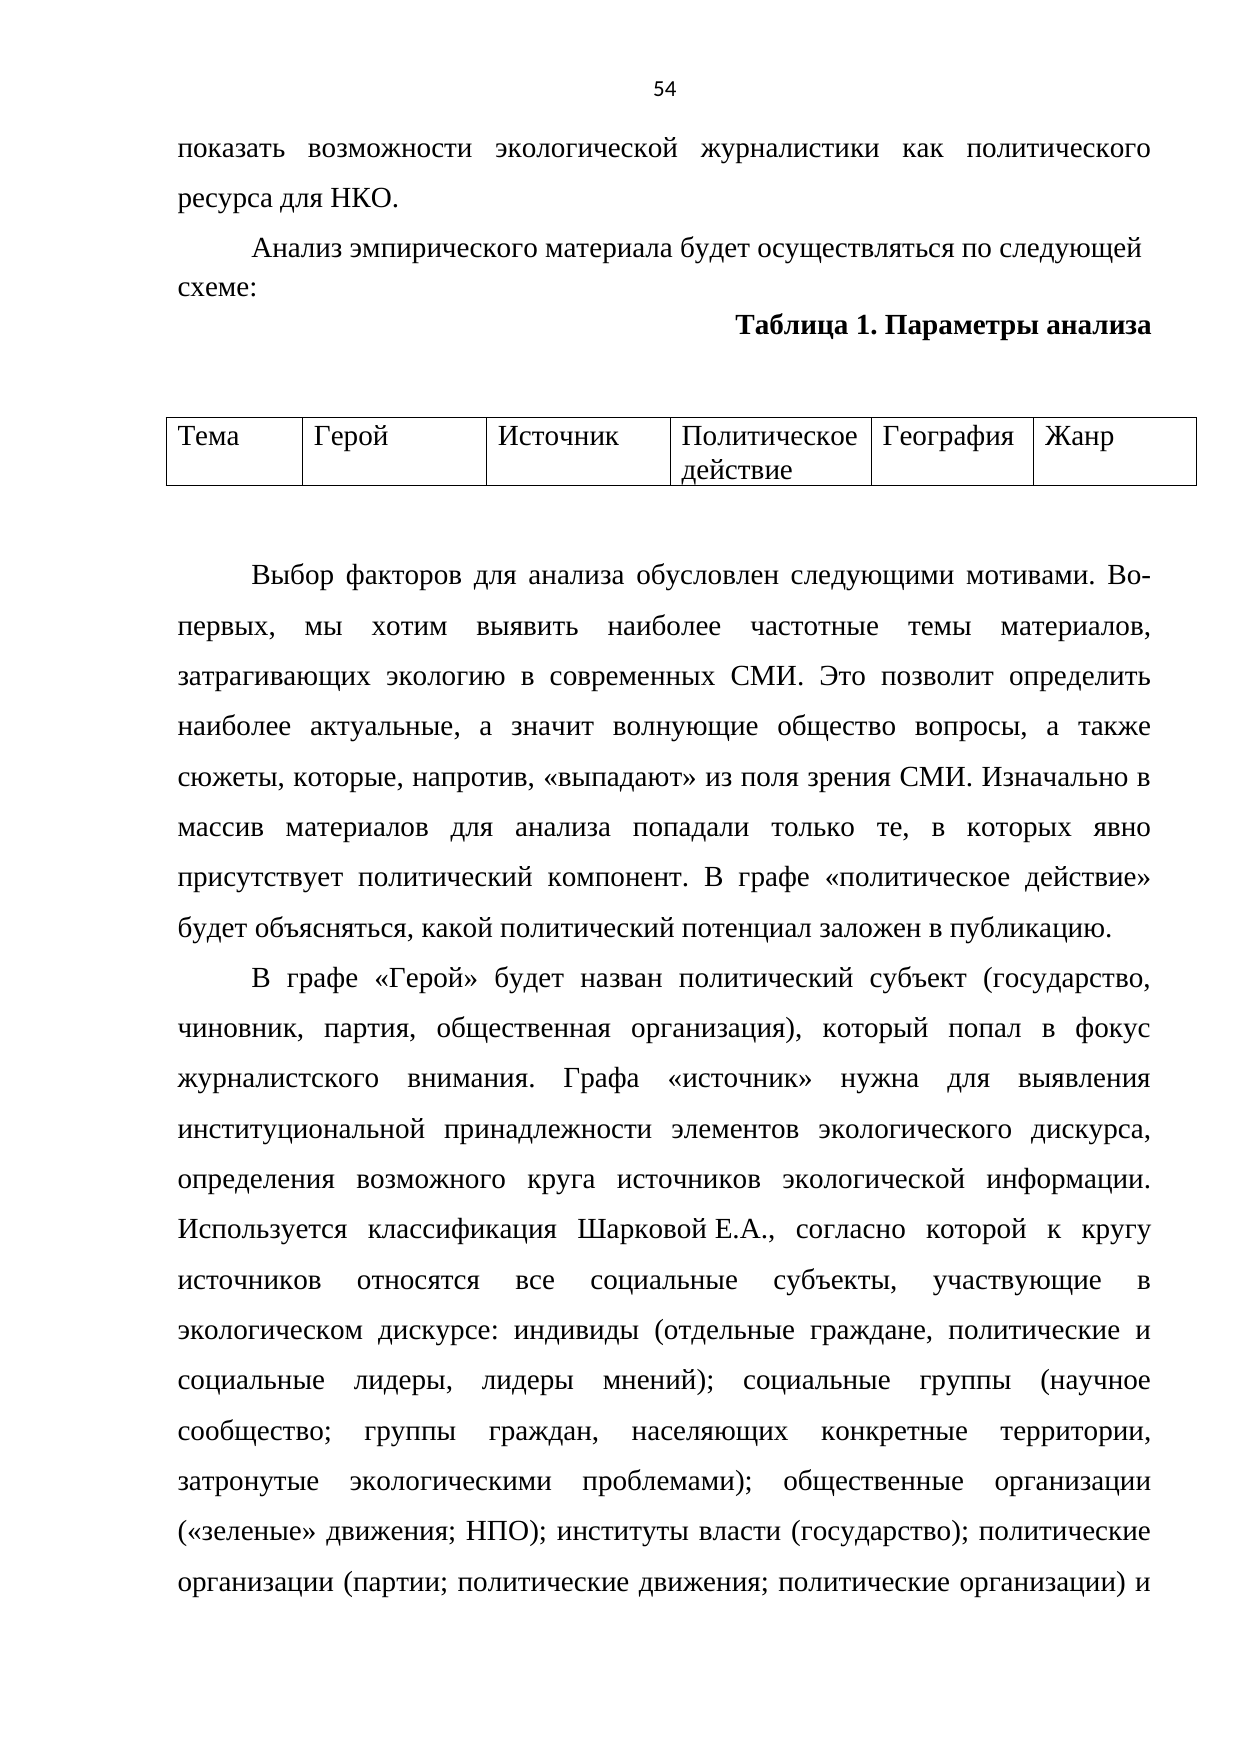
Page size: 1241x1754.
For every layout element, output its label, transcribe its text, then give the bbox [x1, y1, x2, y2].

text Таблица 1. Параметры анализа [177, 307, 1152, 341]
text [177, 960, 1152, 1597]
text Выбор факторов для анализа обусловлен следующими мотивами. Во-первых, мы хотим выявить наиболее частотные темы материалов, затрагивающих экологию в современных СМИ. Это позволит определить наиболее актуальные, а значит волнующие общество вопросы, а также сюжеты, которые, напротив, «выпадают» из поля зрения СМИ. Изначально в массив материалов для анализа попадали только те, в которых явно присутствует политический компонент. В графе «политическое действие» будет объясняться, какой политический потенциал заложен в публикацию. [177, 557, 1152, 943]
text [177, 130, 1152, 214]
table_header Герой [303, 418, 486, 485]
table_header Источник [487, 418, 670, 485]
text Анализ эмпирического материала будет осуществляться по следующей схеме: [177, 230, 1152, 302]
table_header География [872, 418, 1033, 485]
table_header Тема [167, 418, 302, 485]
table_header Жанр [1034, 418, 1196, 485]
table_header Политическое действие [671, 418, 871, 485]
